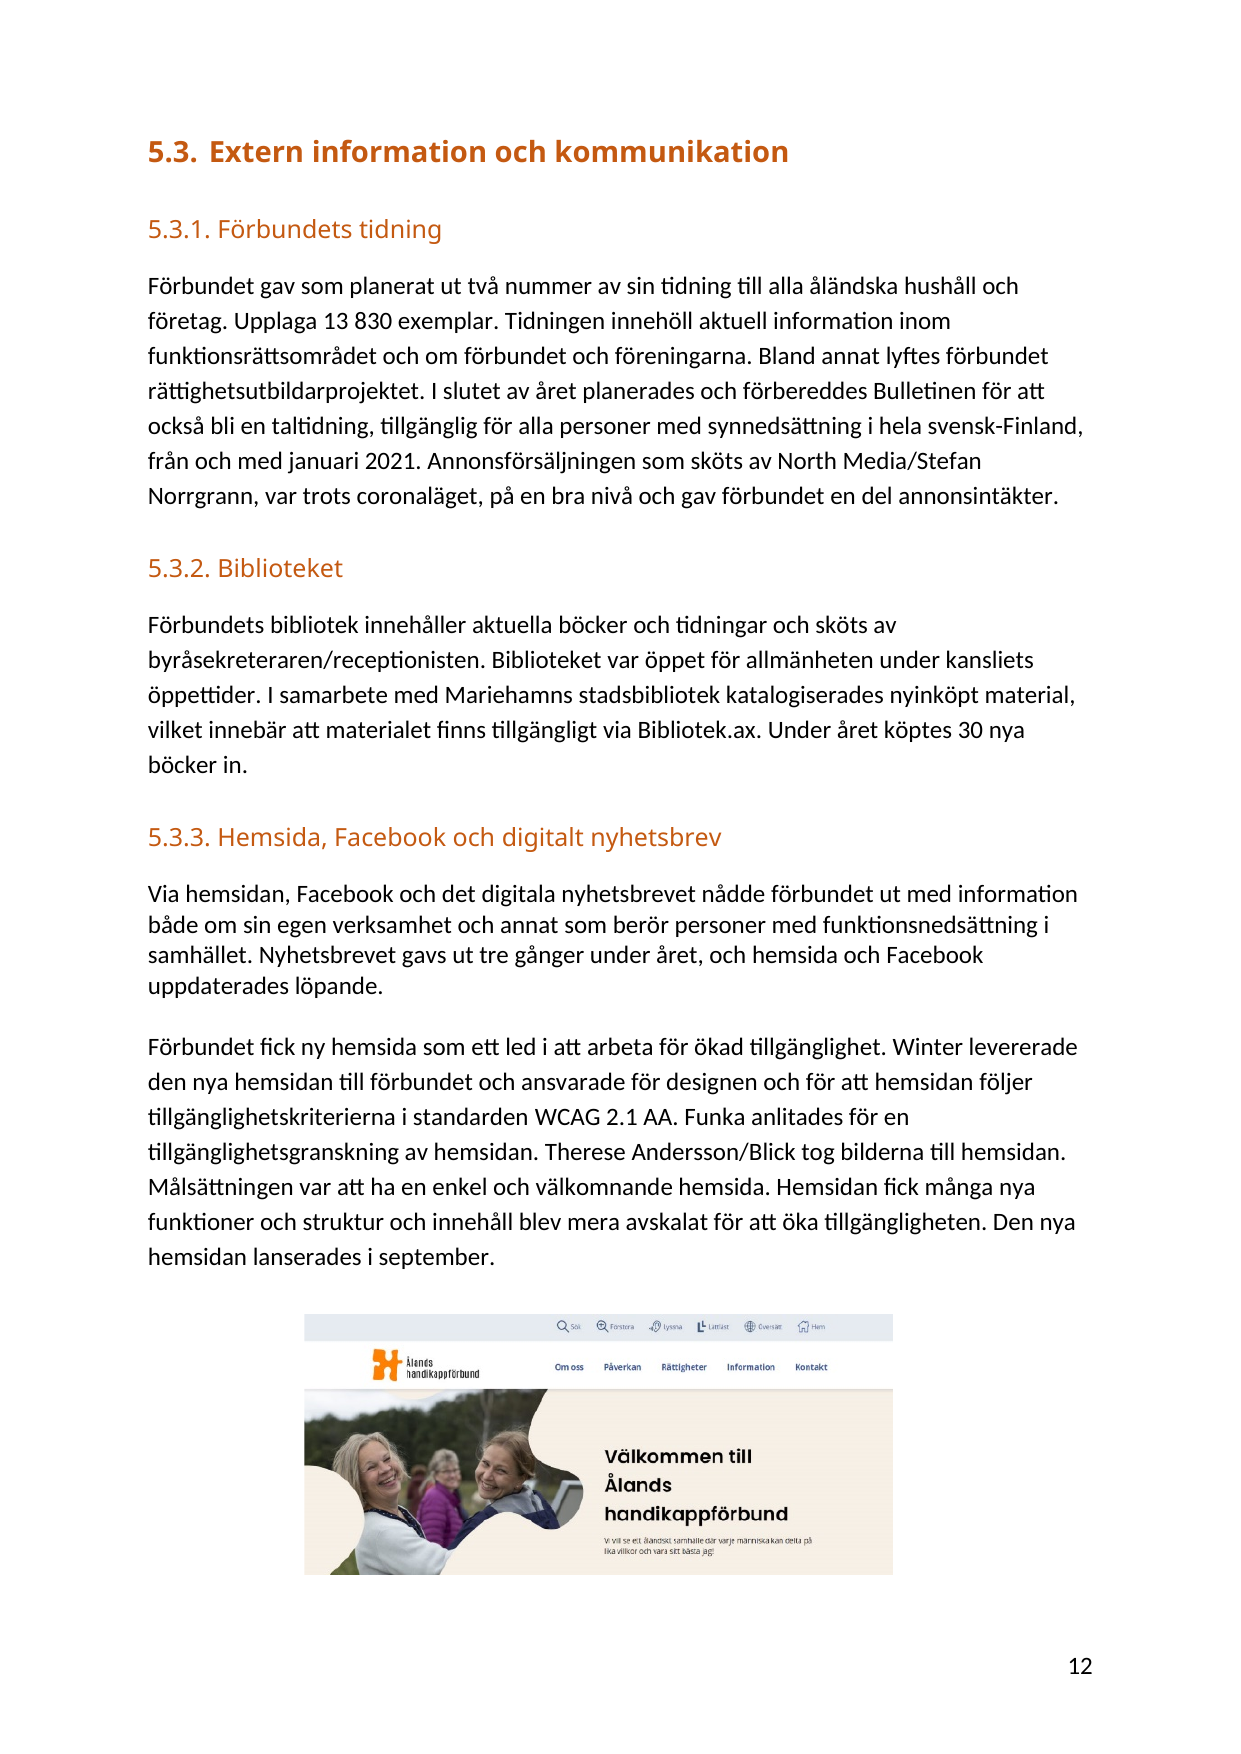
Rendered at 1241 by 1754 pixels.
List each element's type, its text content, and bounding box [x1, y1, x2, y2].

text Förbundet gav som planerat ut två nummer av sin tidning till alla åländska hushåll och företag. Upplaga 13 830 exemplar. Tidningen innehöll aktuell information inom funktionsrättsområdet och om förbundet och föreningarna. Bland annat lyftes förbundet rättighetsutbildarprojektet. I slutet av året planerades och förbereddes Bulletinen för att också bli en taltidning, tillgänglig för alla personer med synnedsättning i hela svensk-Finland, från och med januari 2021. Annonsförsäljningen som sköts av North Media/Stefan Norrgrann, var trots coronaläget, på en bra nivå och gav förbundet en del annonsintäkter. [148, 270, 1093, 511]
picture [302, 1314, 893, 1573]
subtitle 5.3.1. Förbundets tidning [148, 211, 1093, 245]
subtitle Extern information och kommunikation [148, 131, 1093, 171]
subtitle 5.3.2. Biblioteket [148, 550, 1093, 584]
text Via hemsidan, Facebook och det digitala nyhetsbrevet nådde förbundet ut med information både om sin egen verksamhet och annat som berör personer med funktionsnedsättning i samhället. Nyhetsbrevet gavs ut tre gånger under året, och hemsida och Facebook uppdaterades löpande. [148, 878, 1093, 1001]
subtitle 5.3.3. Hemsida, Facebook och digitalt nyhetsbrev [148, 819, 1093, 853]
text Förbundets bibliotek innehåller aktuella böcker och tidningar och sköts av byråsekreteraren/receptionisten. Biblioteket var öppet för allmänheten under kansliets öppettider. I samarbete med Mariehamns stadsbibliotek katalogiserades nyinköpt material, vilket innebär att materialet finns tillgängligt via Bibliotek.ax. Under året köptes 30 nya böcker in. [148, 609, 1093, 780]
text Förbundet fick ny hemsida som ett led i att arbeta för ökad tillgänglighet. Winter levererade den nya hemsidan till förbundet och ansvarade för designen och för att hemsidan följer tillgänglighetskriterierna i standarden WCAG 2.1 AA. Funka anlitades för en tillgänglighetsgranskning av hemsidan. Therese Andersson/Blick tog bilderna till hemsidan. Målsättningen var att ha en enkel och välkomnande hemsida. Hemsidan fick många nya funktioner och struktur och innehåll blev mera avskalat för att öka tillgängligheten. Den nya hemsidan lanserades i september. [148, 1031, 1093, 1272]
